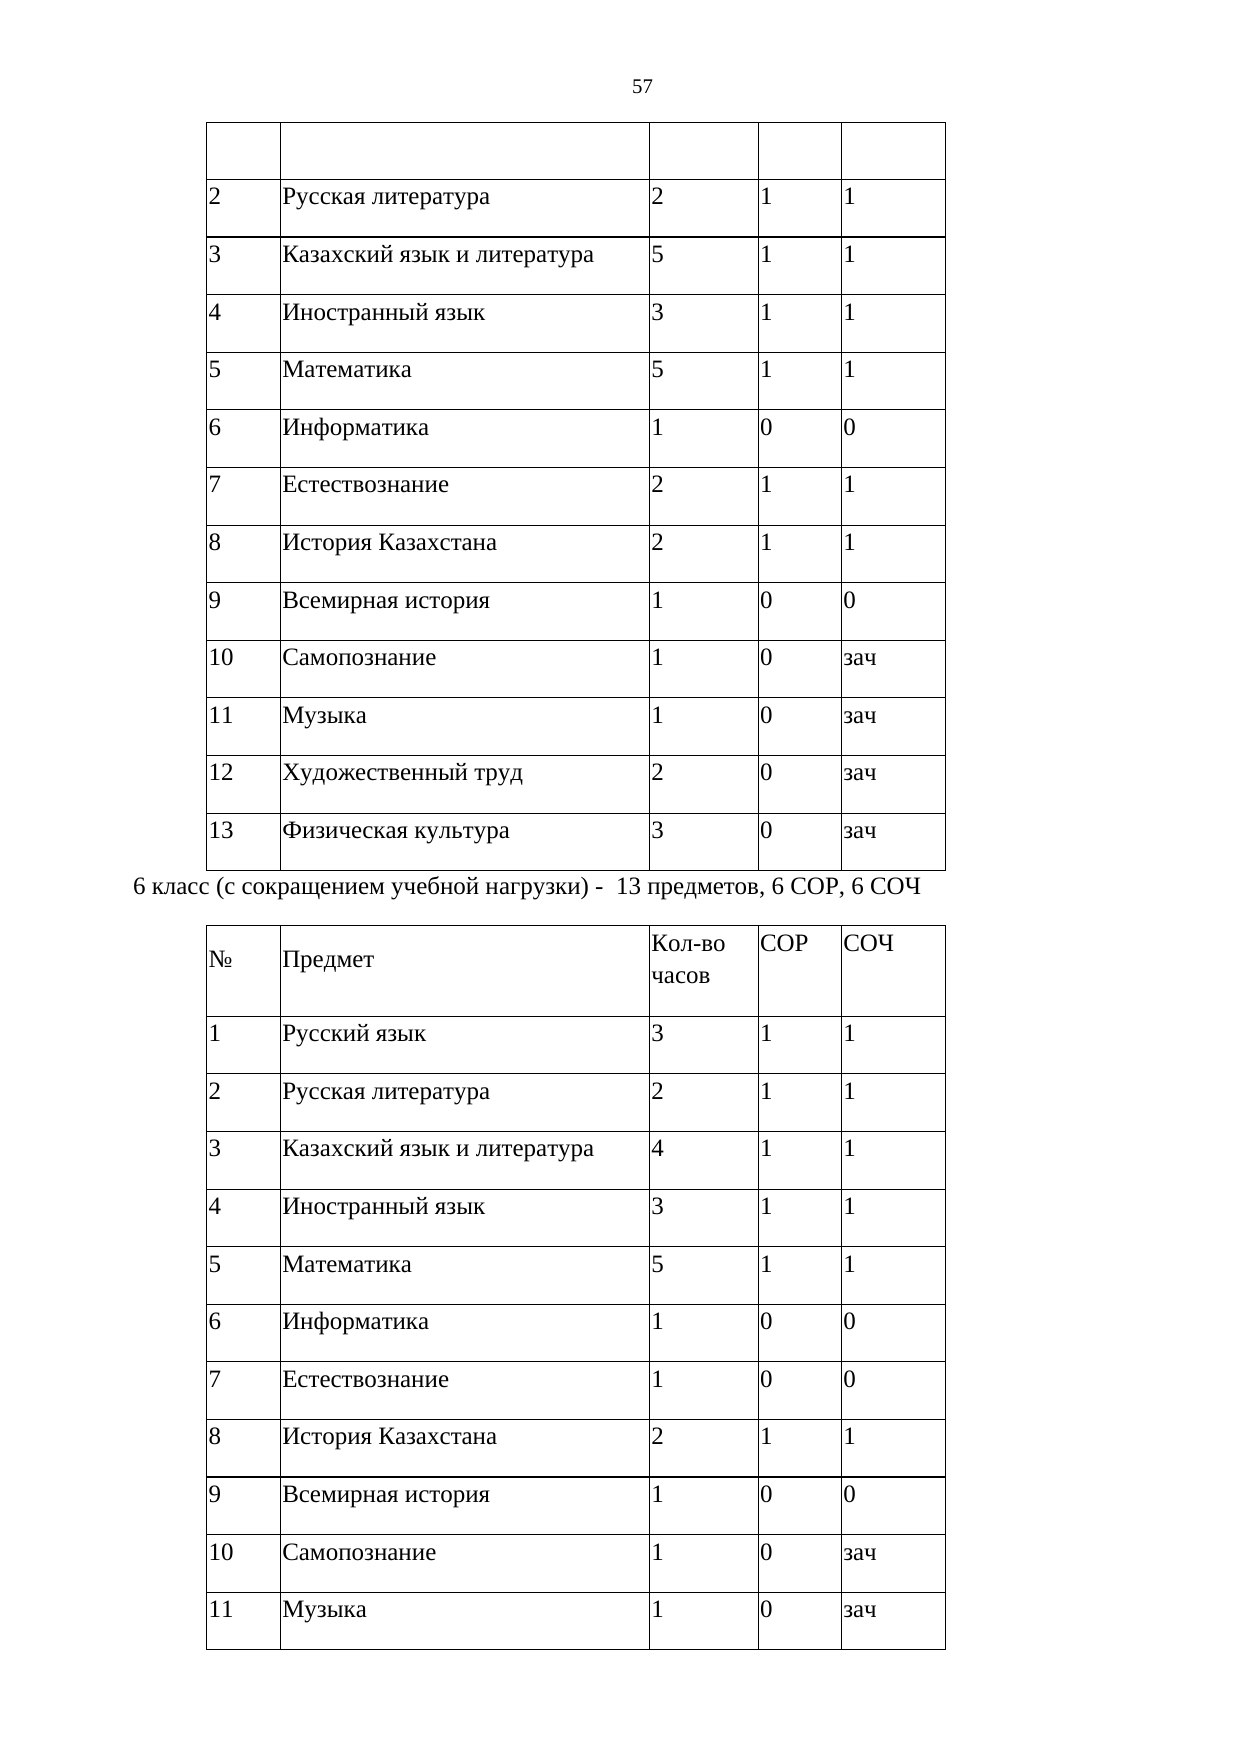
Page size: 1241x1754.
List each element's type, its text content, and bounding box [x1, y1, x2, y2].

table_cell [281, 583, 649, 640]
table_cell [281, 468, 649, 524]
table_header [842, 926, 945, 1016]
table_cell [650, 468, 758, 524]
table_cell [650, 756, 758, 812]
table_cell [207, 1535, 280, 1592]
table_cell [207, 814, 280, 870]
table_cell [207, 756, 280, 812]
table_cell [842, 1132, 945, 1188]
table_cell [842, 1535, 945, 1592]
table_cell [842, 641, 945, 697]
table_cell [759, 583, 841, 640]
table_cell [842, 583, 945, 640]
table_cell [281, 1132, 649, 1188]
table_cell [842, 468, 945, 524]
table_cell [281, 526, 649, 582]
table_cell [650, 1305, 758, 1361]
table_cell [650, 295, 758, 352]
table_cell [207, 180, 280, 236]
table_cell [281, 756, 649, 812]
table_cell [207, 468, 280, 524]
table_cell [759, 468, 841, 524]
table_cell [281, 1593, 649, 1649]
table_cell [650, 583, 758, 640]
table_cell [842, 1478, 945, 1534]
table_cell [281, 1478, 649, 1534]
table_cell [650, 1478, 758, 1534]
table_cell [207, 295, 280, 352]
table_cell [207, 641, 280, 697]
text 6 класс (с сокращением учебной нагрузки) - 13 предметов, 6 СОР, 6 СОЧ [133, 871, 1152, 900]
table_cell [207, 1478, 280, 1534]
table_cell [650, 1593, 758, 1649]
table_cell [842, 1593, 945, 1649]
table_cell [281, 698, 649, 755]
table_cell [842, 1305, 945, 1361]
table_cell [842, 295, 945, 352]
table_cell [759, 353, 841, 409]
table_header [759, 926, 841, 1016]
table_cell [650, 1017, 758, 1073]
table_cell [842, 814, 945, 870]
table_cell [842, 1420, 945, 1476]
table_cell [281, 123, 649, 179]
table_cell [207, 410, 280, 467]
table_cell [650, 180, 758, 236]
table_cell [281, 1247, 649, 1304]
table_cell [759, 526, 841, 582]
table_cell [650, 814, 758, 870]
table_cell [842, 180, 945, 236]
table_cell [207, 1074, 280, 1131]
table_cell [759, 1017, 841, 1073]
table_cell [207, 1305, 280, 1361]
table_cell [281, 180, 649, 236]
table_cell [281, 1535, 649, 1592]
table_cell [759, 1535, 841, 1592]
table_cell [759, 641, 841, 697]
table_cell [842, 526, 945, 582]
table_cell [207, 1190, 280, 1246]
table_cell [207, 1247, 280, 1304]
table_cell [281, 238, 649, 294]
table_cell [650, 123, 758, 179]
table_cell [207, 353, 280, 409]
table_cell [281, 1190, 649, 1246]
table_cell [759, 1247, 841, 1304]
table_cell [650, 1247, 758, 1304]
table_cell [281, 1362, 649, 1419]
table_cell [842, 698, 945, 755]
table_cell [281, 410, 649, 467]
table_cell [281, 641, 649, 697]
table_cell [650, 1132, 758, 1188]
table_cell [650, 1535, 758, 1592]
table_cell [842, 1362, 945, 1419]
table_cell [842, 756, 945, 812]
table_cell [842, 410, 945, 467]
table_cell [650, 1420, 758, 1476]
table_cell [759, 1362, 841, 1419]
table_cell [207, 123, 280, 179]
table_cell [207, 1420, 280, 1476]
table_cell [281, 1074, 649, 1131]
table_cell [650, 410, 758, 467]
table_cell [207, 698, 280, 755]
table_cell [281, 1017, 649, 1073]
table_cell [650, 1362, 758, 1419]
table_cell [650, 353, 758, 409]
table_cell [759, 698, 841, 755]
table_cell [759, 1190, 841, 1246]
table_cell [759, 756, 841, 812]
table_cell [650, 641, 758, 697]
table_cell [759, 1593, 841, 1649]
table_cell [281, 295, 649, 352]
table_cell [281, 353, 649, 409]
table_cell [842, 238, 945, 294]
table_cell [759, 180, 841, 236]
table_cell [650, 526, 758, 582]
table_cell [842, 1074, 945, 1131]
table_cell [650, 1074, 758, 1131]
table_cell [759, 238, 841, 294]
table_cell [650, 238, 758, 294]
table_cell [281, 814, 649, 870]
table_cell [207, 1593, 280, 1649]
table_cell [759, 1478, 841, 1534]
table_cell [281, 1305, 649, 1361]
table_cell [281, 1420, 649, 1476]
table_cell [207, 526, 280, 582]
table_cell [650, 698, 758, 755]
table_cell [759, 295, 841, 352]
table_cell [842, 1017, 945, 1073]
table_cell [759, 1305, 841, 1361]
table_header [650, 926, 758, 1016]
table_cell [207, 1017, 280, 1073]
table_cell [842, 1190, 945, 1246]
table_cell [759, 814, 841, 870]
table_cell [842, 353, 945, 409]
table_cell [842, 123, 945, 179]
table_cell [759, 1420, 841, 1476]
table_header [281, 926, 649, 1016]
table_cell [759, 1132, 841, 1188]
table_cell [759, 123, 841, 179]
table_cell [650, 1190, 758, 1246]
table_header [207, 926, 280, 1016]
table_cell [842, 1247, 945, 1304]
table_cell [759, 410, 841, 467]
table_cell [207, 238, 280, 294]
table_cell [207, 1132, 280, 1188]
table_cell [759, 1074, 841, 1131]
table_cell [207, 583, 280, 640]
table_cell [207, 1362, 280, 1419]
